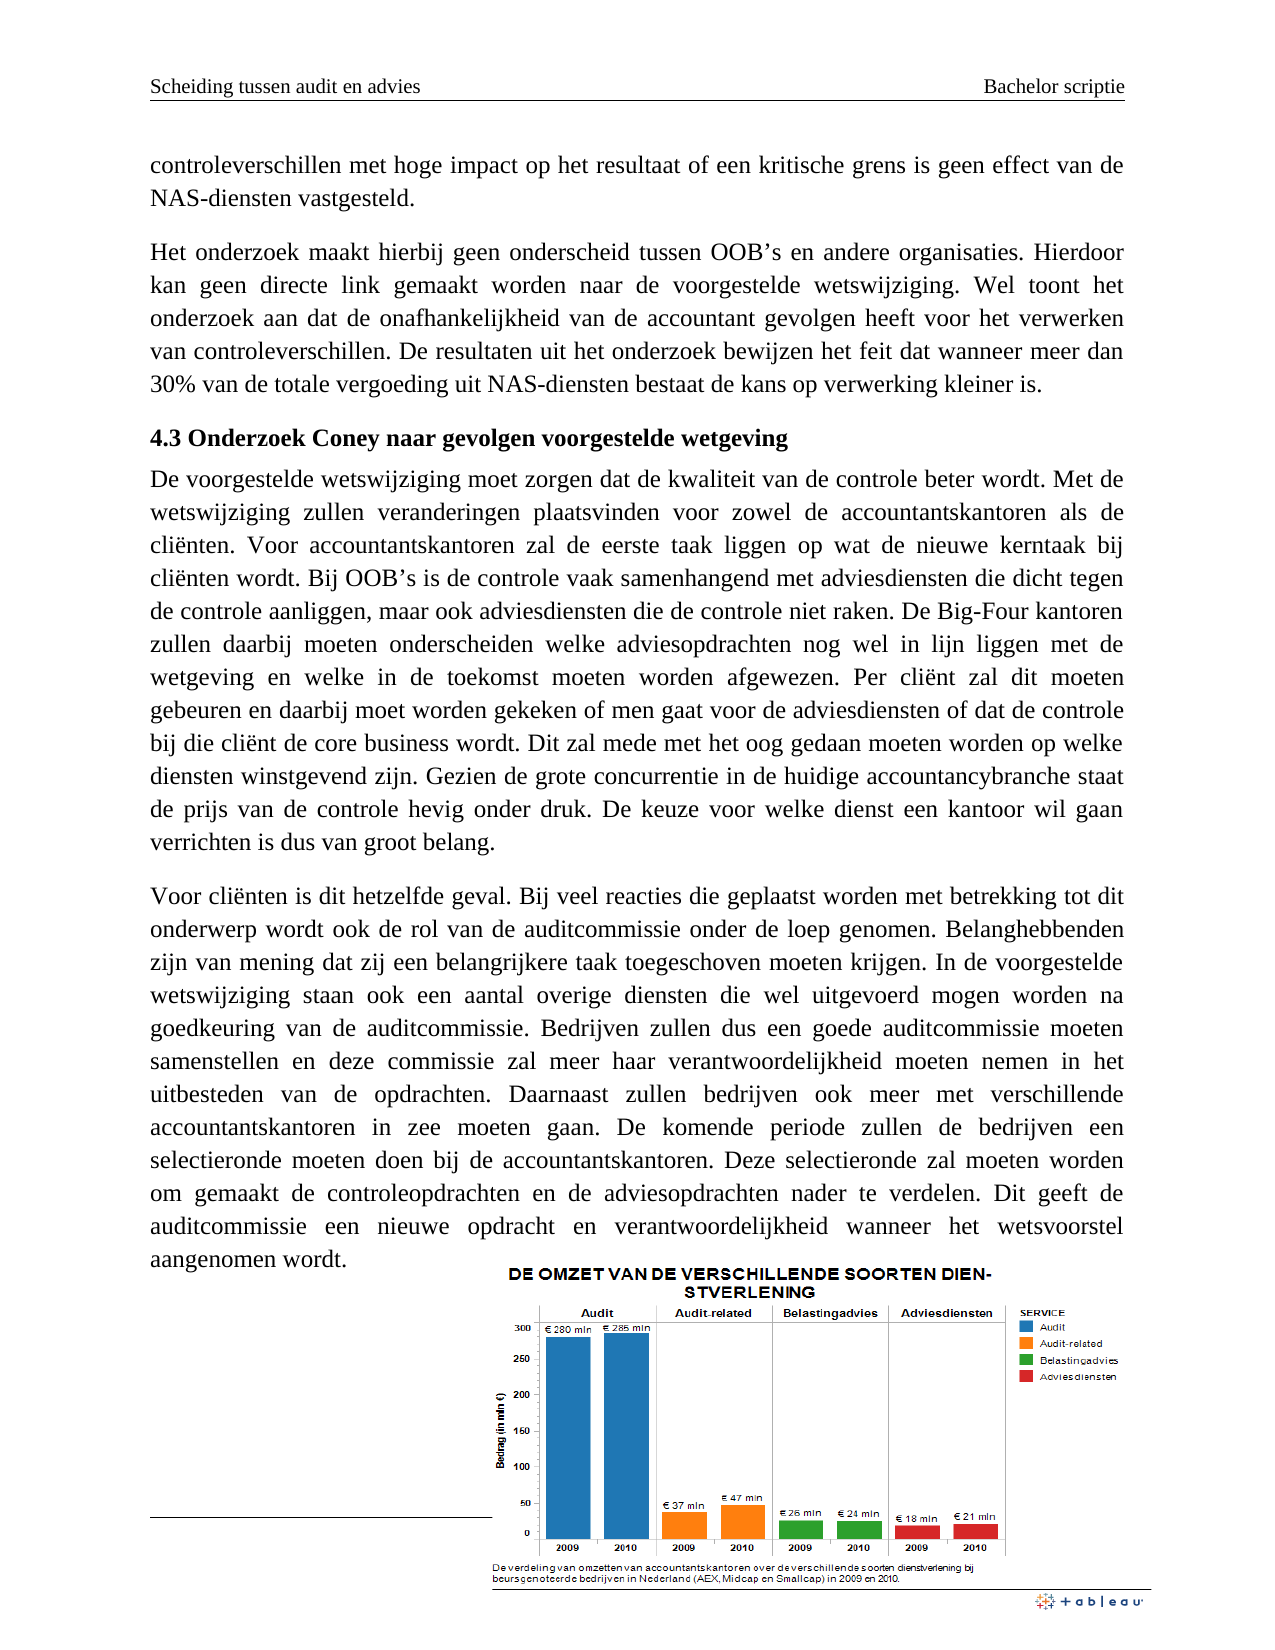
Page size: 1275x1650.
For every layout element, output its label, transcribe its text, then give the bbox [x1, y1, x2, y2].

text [150, 150, 1125, 212]
text Voor cliënten is dit hetzelfde geval. Bij veel reacties die geplaatst worden met betrekking tot dit onderwerp wordt ook de rol van de auditcommissie onder de loep genomen. Belanghebbenden zijn van mening dat zij een belangrijkere taak toegeschoven moeten krijgen. In de voorgestelde wetswijziging staan ook een aantal overige diensten die wel uitgevoerd mogen worden na goedkeuring van de auditcommissie. Bedrijven zullen dus een goede auditcommissie moeten samenstellen en deze commissie zal meer haar verantwoordelijkheid moeten nemen in het uitbesteden van de opdrachten. Daarnaast zullen bedrijven ook meer met verschillende accountantskantoren in zee moeten gaan. De komende periode zullen de bedrijven een selectieronde moeten doen bij de accountantskantoren. Deze selectieronde zal moeten worden om gemaakt de controleopdrachten en de adviesopdrachten nader te verdelen. Dit geeft de auditcommissie een nieuwe opdracht en verantwoordelijkheid wanneer het wetsvoorstel aangenomen wordt. [150, 881, 1125, 1273]
text De voorgestelde wetswijziging moet zorgen dat de kwaliteit van de controle beter wordt. Met de wetswijziging zullen veranderingen plaatsvinden voor zowel de accountantskantoren als de cliënten. Voor accountantskantoren zal de eerste taak liggen op wat de nieuwe kerntaak bij cliënten wordt. Bij OOB’s is de controle vaak samenhangend met adviesdiensten die dicht tegen de controle aanliggen, maar ook adviesdiensten die de controle niet raken. De Big-Four kantoren zullen daarbij moeten onderscheiden welke adviesopdrachten nog wel in lijn liggen met de wetgeving en welke in de toekomst moeten worden afgewezen. Per cliënt zal dit moeten gebeuren en daarbij moet worden gekeken of men gaat voor de adviesdiensten of dat de controle bij die cliënt de core business wordt. Dit zal mede met het oog gedaan moeten worden op welke diensten winstgevend zijn. Gezien de grote concurrentie in de huidige accountancybranche staat de prijs van de controle hevig onder druk. De keuze voor welke dienst een kantoor wil gaan verrichten is dus van groot belang. [150, 464, 1125, 856]
picture [492, 1263, 1152, 1610]
text 4.3 Onderzoek Coney naar gevolgen voorgestelde wetgeving [150, 423, 1125, 452]
text Het onderzoek maakt hierbij geen onderscheid tussen OOB’s en andere organisaties. Hierdoor kan geen directe link gemaakt worden naar de voorgestelde wetswijziging. Wel toont het onderzoek aan dat de onafhankelijkheid van de accountant gevolgen heeft voor het verwerken van controleverschillen. De resultaten uit het onderzoek bewijzen het feit dat wanneer meer dan 30% van de totale vergoeding uit NAS-diensten bestaat de kans op verwerking kleiner is. [150, 237, 1125, 398]
